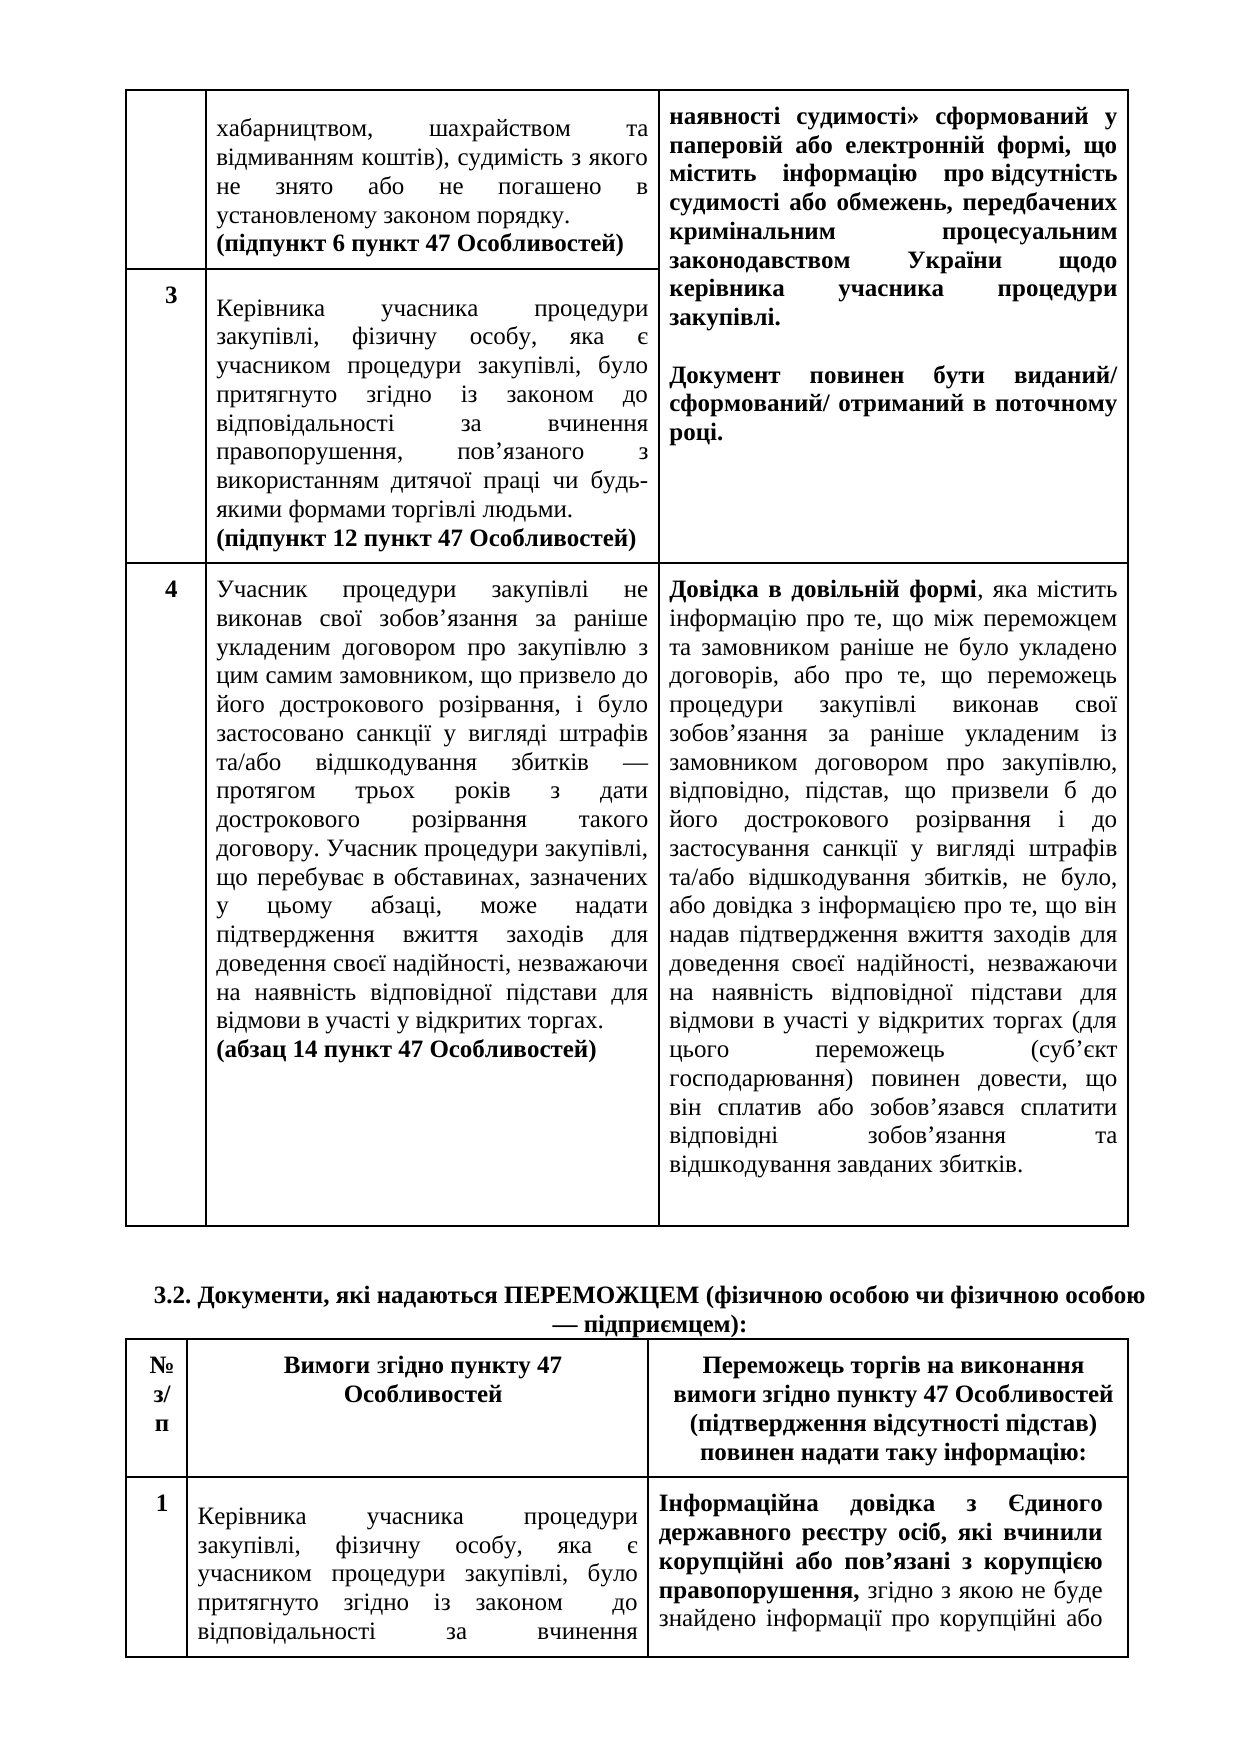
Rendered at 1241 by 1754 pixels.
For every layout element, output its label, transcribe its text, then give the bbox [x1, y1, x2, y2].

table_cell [188, 1478, 647, 1656]
table_cell 4 [127, 564, 205, 1225]
table_cell 1 [127, 1478, 186, 1656]
table_header № з/п [127, 1340, 186, 1476]
table_header Переможець торгів на виконання вимоги згідно пункту 47 Особливостей (підтвердження відсутності підстав) повинен надати таку інформацію: [649, 1340, 1127, 1476]
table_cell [660, 91, 1127, 562]
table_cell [207, 91, 658, 268]
table_cell Керівника учасника процедури закупівлі, фізичну особу, яка є учасником процедури закупівлі, було притягнуто згідно із законом до відповідальності за вчинення правопорушення, пов’язаного з використанням дитячої праці чи будь-якими формами торгівлі людьми. (підпункт 12 пункт 47 Особливостей) [207, 270, 658, 562]
table_cell Довідка в довільній формі, яка містить інформацію про те, що між переможцем та замовником раніше не було укладено договорів, або про те, що переможець процедури закупівлі виконав свої зобов’язання за раніше укладеним із замовником договором про закупівлю, відповідно, підстав, що призвели б до його дострокового розірвання і до застосування санкції у вигляді штрафів та/або відшкодування збитків, не було, або довідка з інформацією про те, що він надав підтвердження вжиття заходів для доведення своєї надійності, незважаючи на наявність відповідної підстави для відмови в участі у відкритих торгах (для цього переможець (суб’єкт господарювання) повинен довести, що він сплатив або зобов’язався сплатити відповідні зобов’язання та відшкодування завданих збитків. [660, 564, 1127, 1225]
table_cell Учасник процедури закупівлі не виконав свої зобов’язання за раніше укладеним договором про закупівлю з цим самим замовником, що призвело до його дострокового розірвання, і було застосовано санкції у вигляді штрафів та/або відшкодування збитків — протягом трьох років з дати дострокового розірвання такого договору. Учасник процедури закупівлі, що перебуває в обставинах, зазначених у цьому абзаці, може надати підтвердження вжиття заходів для доведення своєї надійності, незважаючи на наявність відповідної підстави для відмови в участі у відкритих торгах. (абзац 14 пункт 47 Особливостей) [207, 564, 658, 1225]
text 3.2. Документи, які надаються ПЕРЕМОЖЦЕМ (фізичною особою чи фізичною особою — підприємцем): [148, 1281, 1152, 1338]
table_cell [649, 1478, 1127, 1656]
table_cell 3 [127, 270, 205, 562]
table_cell 2 [127, 91, 205, 268]
table_header Вимоги згідно пункту 47 Особливостей [188, 1340, 647, 1476]
